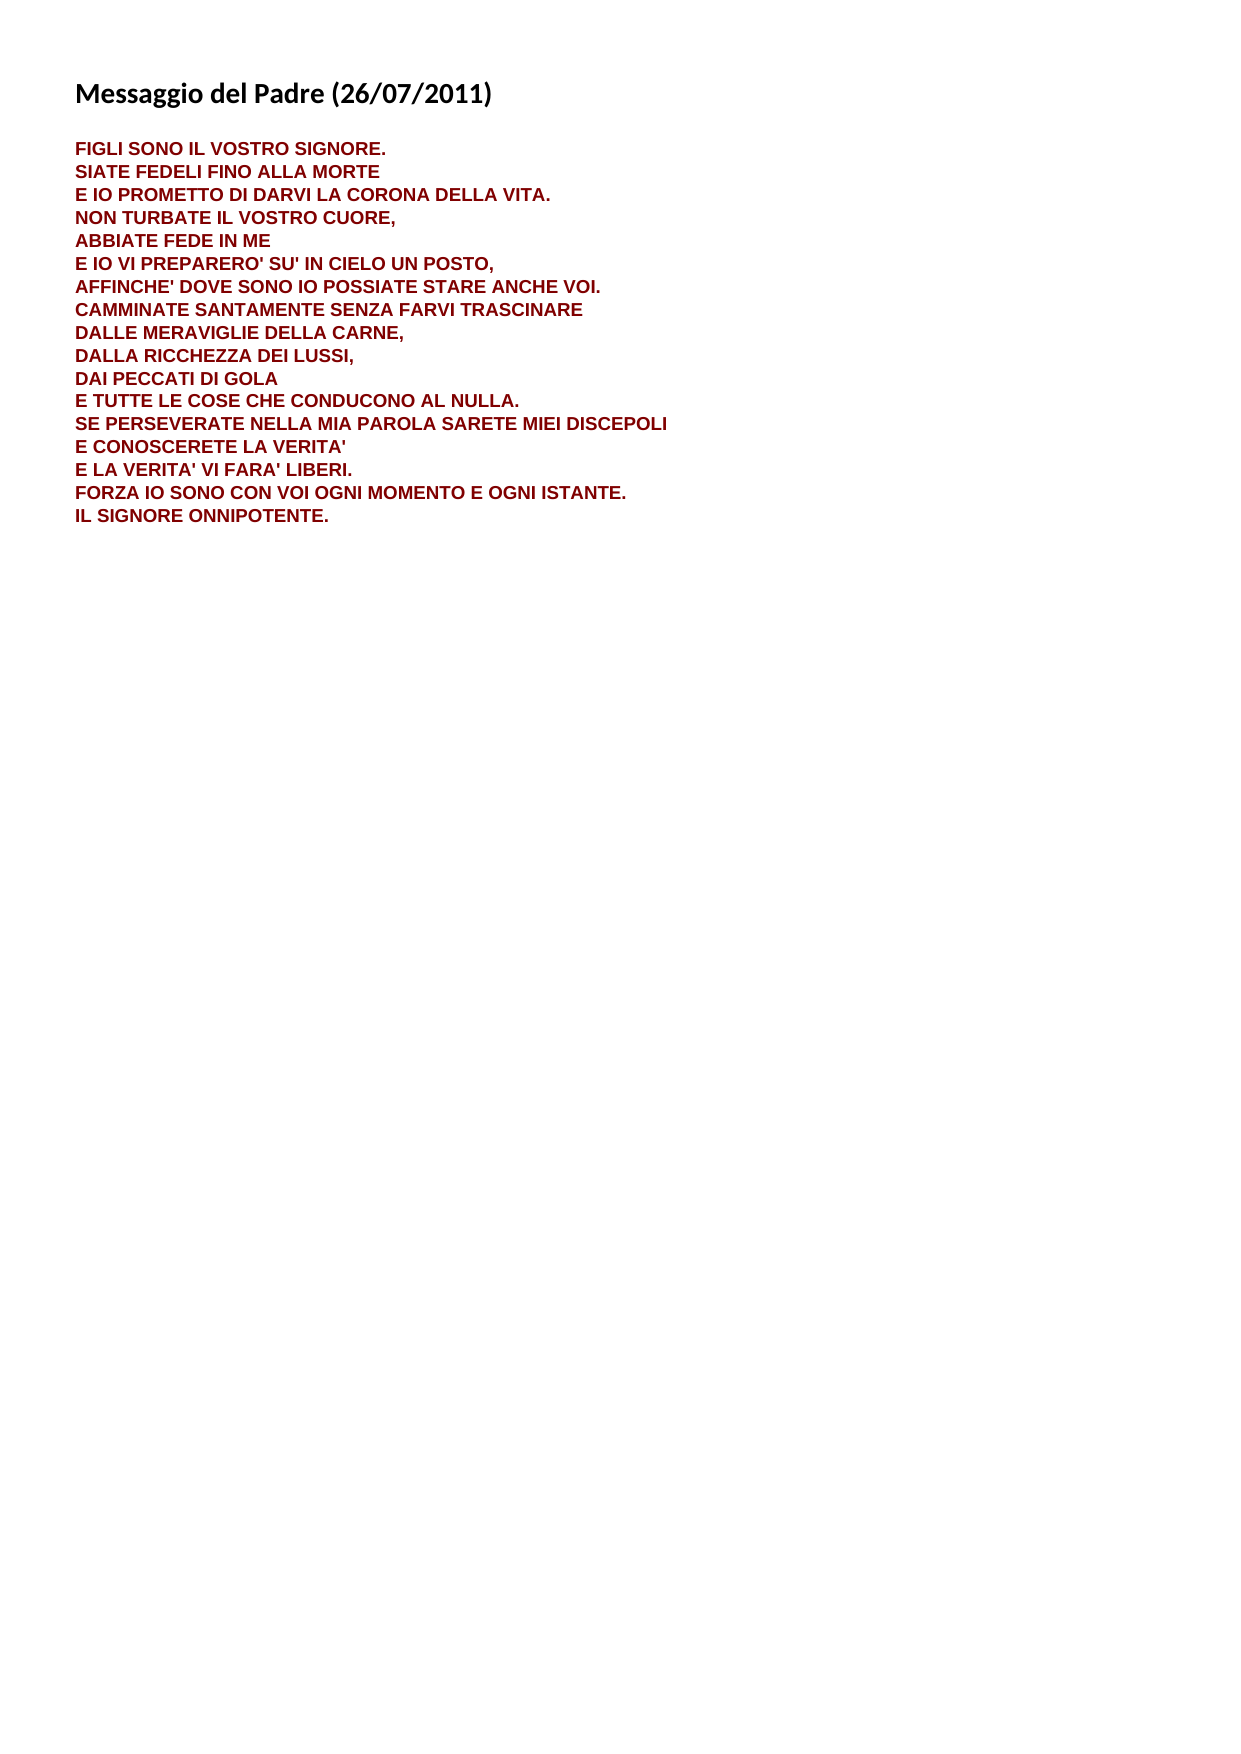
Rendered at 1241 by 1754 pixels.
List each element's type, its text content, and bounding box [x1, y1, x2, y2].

text E TUTTE LE COSE CHE CONDUCONO AL NULLA. [75, 389, 1165, 412]
text E LA VERITA' VI FARA' LIBERI. [75, 458, 1165, 481]
text DALLA RICCHEZZA DEI LUSSI, [75, 343, 1165, 366]
text FIGLI SONO IL VOSTRO SIGNORE. [75, 137, 1165, 160]
text Messaggio del Padre (26/07/2011) [75, 75, 1165, 111]
text E IO VI PREPARERO' SU' IN CIELO UN POSTO, [75, 251, 1165, 274]
text E IO PROMETTO DI DARVI LA CORONA DELLA VITA. [75, 183, 1165, 206]
text NON TURBATE IL VOSTRO CUORE, [75, 206, 1165, 228]
text ABBIATE FEDE IN ME [75, 228, 1165, 251]
text SE PERSEVERATE NELLA MIA PAROLA SARETE MIEI DISCEPOLI [75, 412, 1165, 435]
text E CONOSCERETE LA VERITA' [75, 435, 1165, 458]
text FORZA IO SONO CON VOI OGNI MOMENTO E OGNI ISTANTE. [75, 481, 1165, 503]
text IL SIGNORE ONNIPOTENTE. [75, 503, 1165, 526]
text DAI PECCATI DI GOLA [75, 366, 1165, 389]
text AFFINCHE' DOVE SONO IO POSSIATE STARE ANCHE VOI. [75, 274, 1165, 297]
text SIATE FEDELI FINO ALLA MORTE [75, 160, 1165, 183]
text DALLE MERAVIGLIE DELLA CARNE, [75, 320, 1165, 343]
text CAMMINATE SANTAMENTE SENZA FARVI TRASCINARE [75, 297, 1165, 320]
